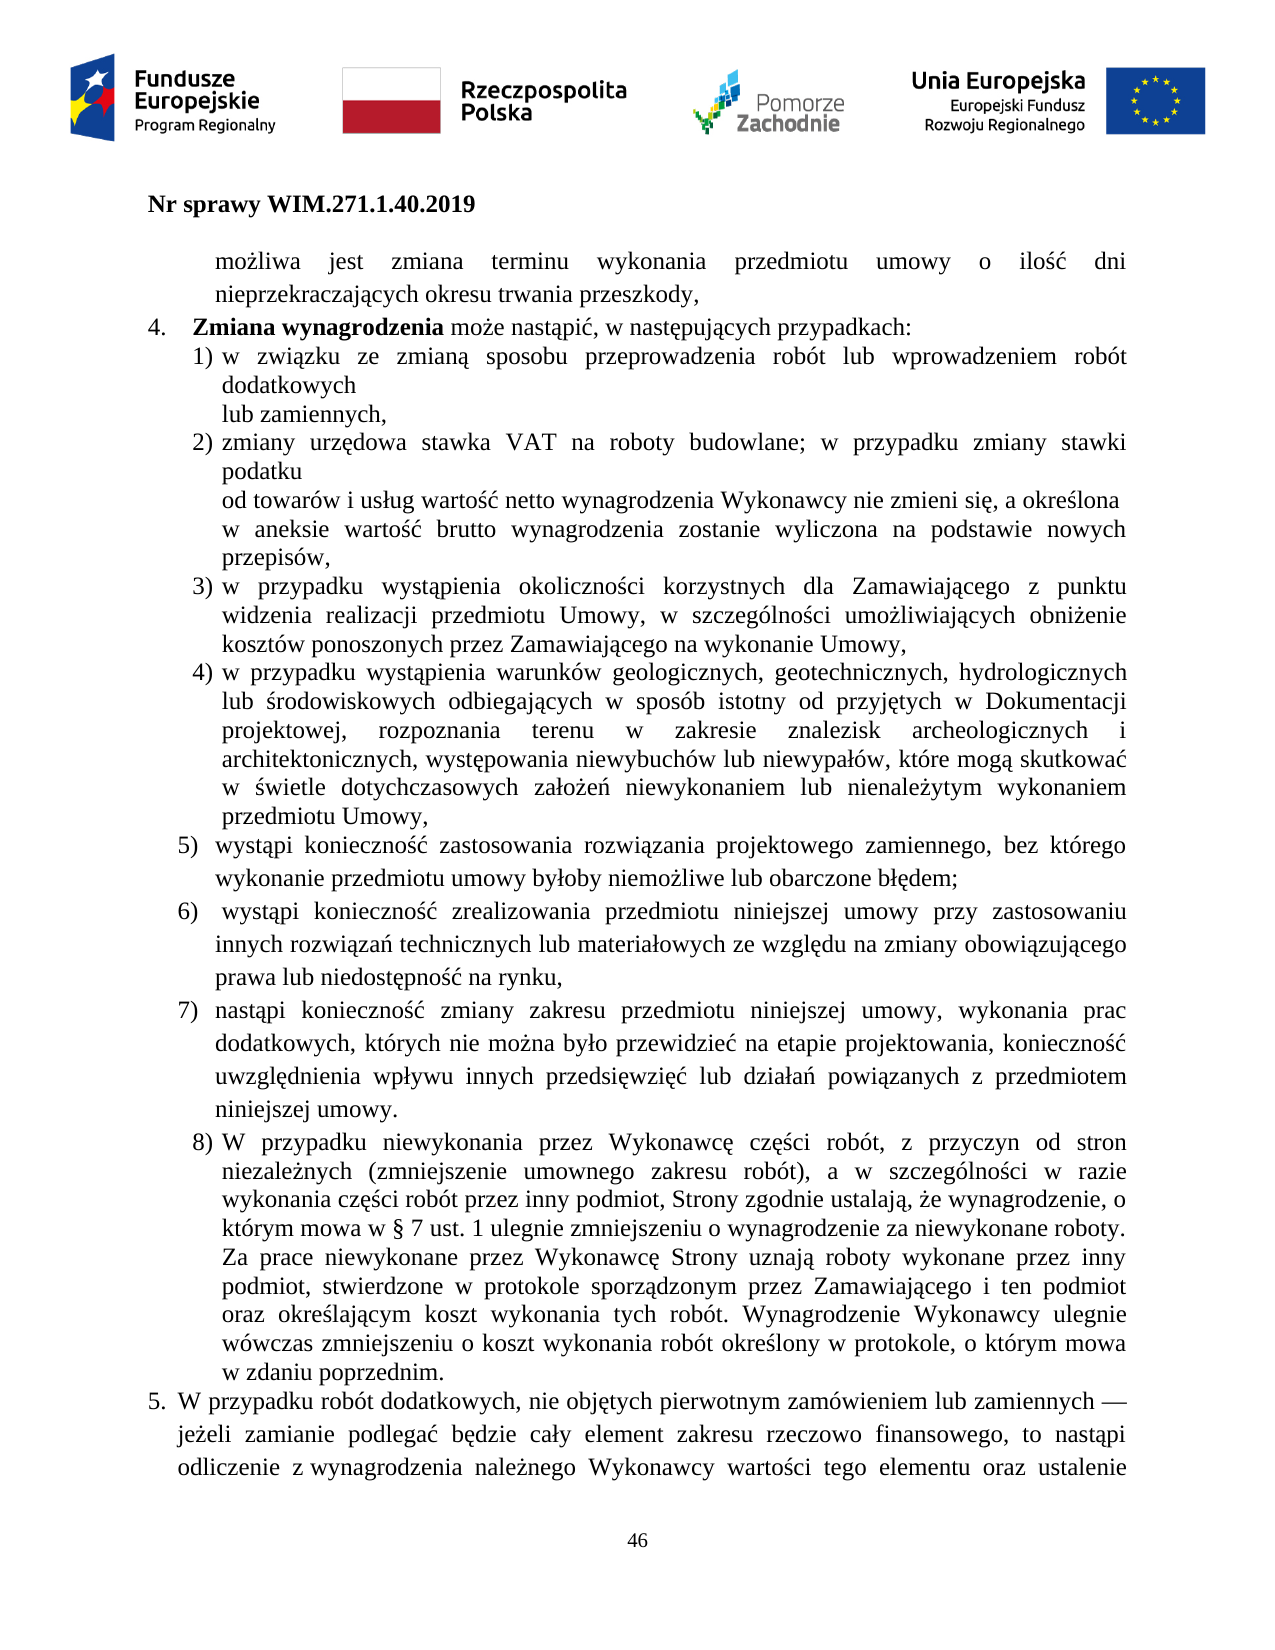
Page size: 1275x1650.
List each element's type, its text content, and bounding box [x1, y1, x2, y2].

list Zmiana wynagrodzenia może nastąpić, w następujących przypadkach: [148, 312, 1127, 341]
picture [48, 31, 1227, 163]
list w przypadku wystąpienia warunków geologicznych, geotechnicznych, hydrologicznych lub środowiskowych odbiegających w sposób istotny od przyjętych w Dokumentacji projektowej, rozpoznania terenu w zakresie znalezisk archeologicznych i architektonicznych, występowania niewybuchów lub niewypałów, które mogą skutkować w świetle dotychczasowych założeń niewykonaniem lub nienależytym wykonaniem przedmiotu Umowy, [192, 657, 1127, 830]
list wystąpi konieczność zrealizowania przedmiotu niniejszej umowy przy zastosowaniu innych rozwiązań technicznych lub materiałowych ze względu na zmiany obowiązującego prawa lub niedostępność na rynku, [177, 896, 1127, 991]
list w związku ze zmianą sposobu przeprowadzenia robót lub wprowadzeniem robót dodatkowych lub zamiennych, [192, 341, 1127, 427]
list nastąpi konieczność zmiany zakresu przedmiotu niniejszej umowy, wykonania prac dodatkowych, których nie można było przewidzieć na etapie projektowania, konieczność uwzględnienia wpływu innych przedsięwzięć lub działań powiązanych z przedmiotem niniejszej umowy. [177, 995, 1127, 1123]
list W przypadku niewykonania przez Wykonawcę części robót, z przyczyn od stron niezależnych (zmniejszenie umownego zakresu robót), a w szczególności w razie wykonania części robót przez inny podmiot, Strony zgodnie ustalają, że wynagrodzenie, o którym mowa w § 7 ust. 1 ulegnie zmniejszeniu o wynagrodzenie za niewykonane roboty. Za prace niewykonane przez Wykonawcę Strony uznają roboty wykonane przez inny podmiot, stwierdzone w protokole sporządzonym przez Zamawiającego i ten podmiot oraz określającym koszt wykonania tych robót. Wynagrodzenie Wykonawcy ulegnie wówczas zmniejszeniu o koszt wykonania robót określony w protokole, o którym mowa w zdaniu poprzednim. [192, 1127, 1127, 1386]
list w przypadku wystąpienia okoliczności korzystnych dla Zamawiającego z punktu widzenia realizacji przedmiotu Umowy, w szczególności umożliwiających obniżenie kosztów ponoszonych przez Zamawiającego na wykonanie Umowy, [192, 571, 1127, 657]
list zmiany urzędowa stawka VAT na roboty budowlane; w przypadku zmiany stawki podatku od towarów i usług wartość netto wynagrodzenia Wykonawcy nie zmieni się, a określona w aneksie wartość brutto wynagrodzenia zostanie wyliczona na podstawie nowych przepisów, [192, 427, 1127, 571]
list wystąpi konieczność zastosowania rozwiązania projektowego zamiennego, bez którego wykonanie przedmiotu umowy byłoby niemożliwe lub obarczone błędem; [177, 830, 1127, 892]
